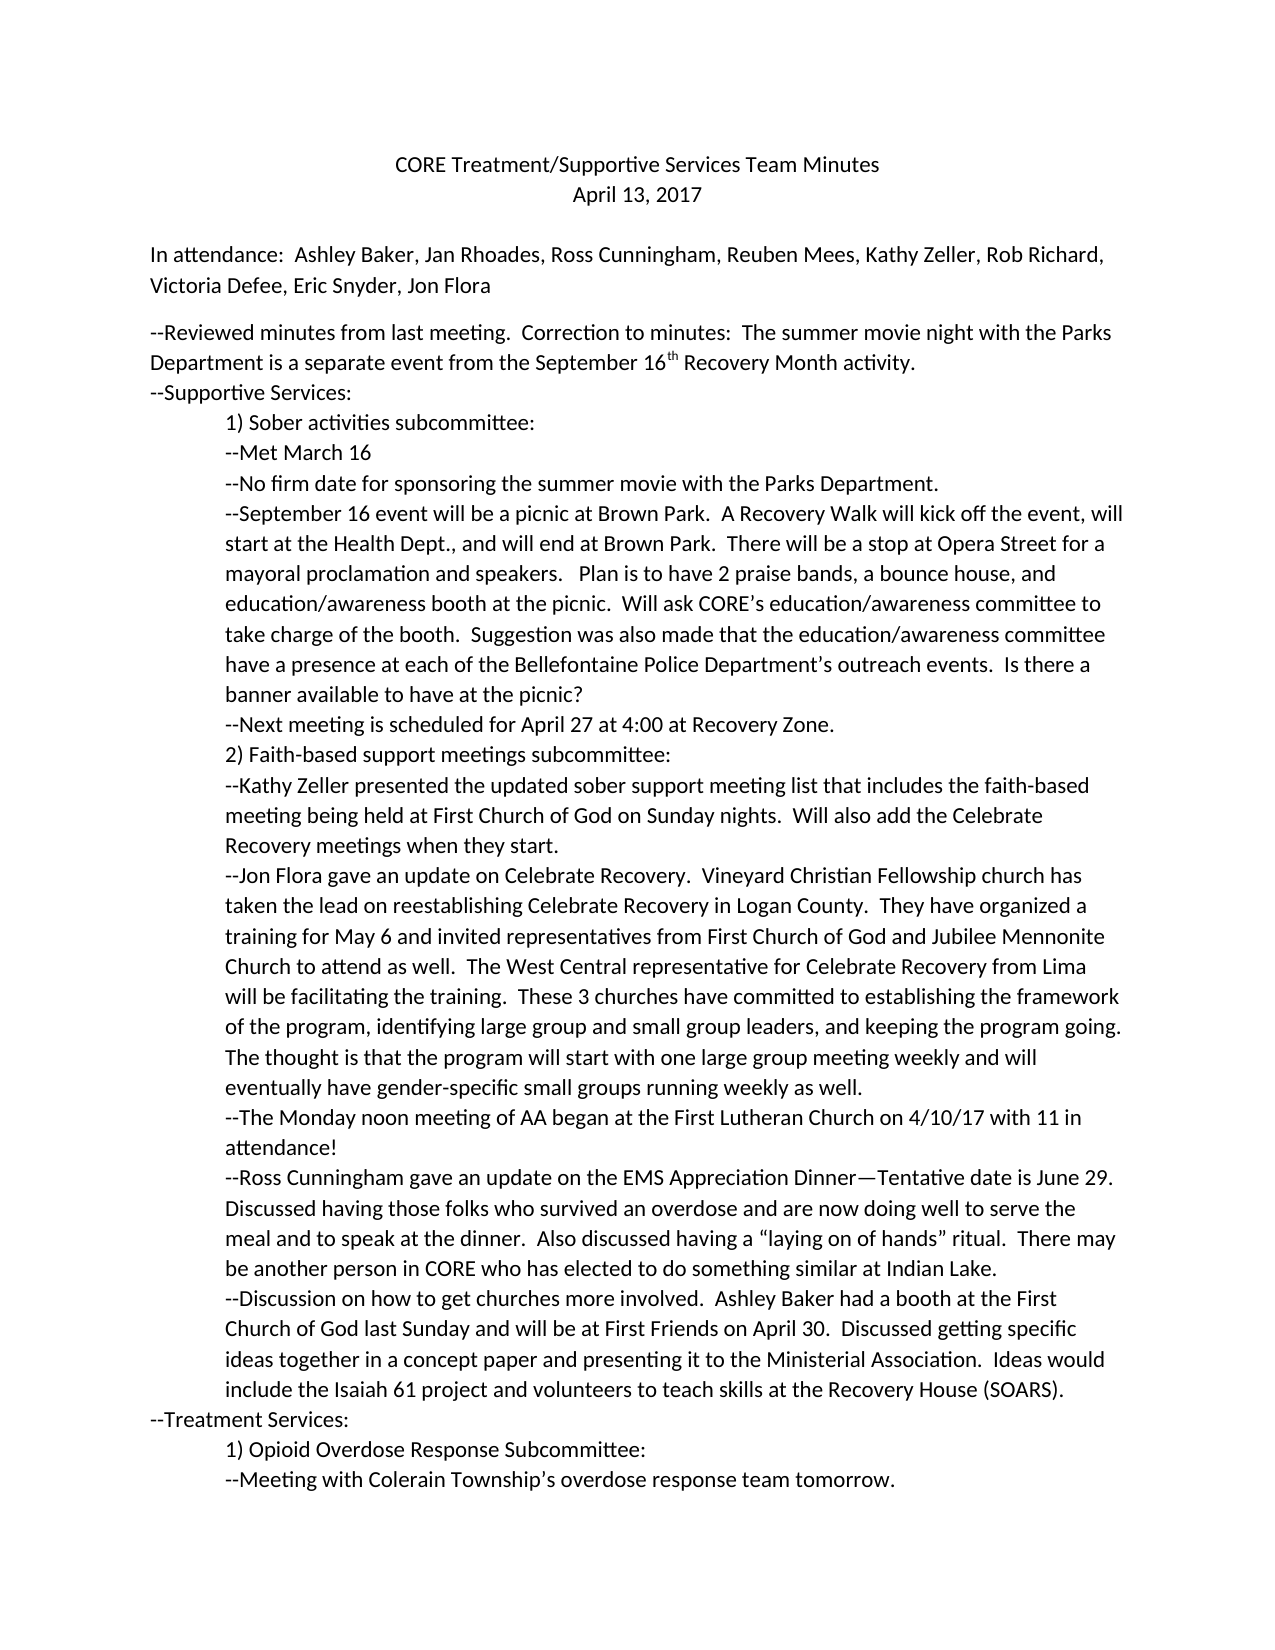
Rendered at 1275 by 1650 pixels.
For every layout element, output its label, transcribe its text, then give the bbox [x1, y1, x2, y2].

text --Ross Cunningham gave an update on the EMS Appreciation Dinner—Tentative date is June 29. Discussed having those folks who survived an overdose and are now doing well to serve the meal and to speak at the dinner. Also discussed having a “laying on of hands” ritual. There may be another person in CORE who has elected to do something similar at Indian Lake. [225, 1163, 1125, 1282]
text --Jon Flora gave an update on Celebrate Recovery. Vineyard Christian Fellowship church has taken the lead on reestablishing Celebrate Recovery in Logan County. They have organized a training for May 6 and invited representatives from First Church of God and Jubilee Mennonite Church to attend as well. The West Central representative for Celebrate Recovery from Lima will be facilitating the training. These 3 churches have committed to establishing the framework of the program, identifying large group and small group leaders, and keeping the program going. The thought is that the program will start with one large group meeting weekly and will eventually have gender-specific small groups running weekly as well. [225, 861, 1125, 1101]
text In attendance: Ashley Baker, Jan Rhoades, Ross Cunningham, Reuben Mees, Kathy Zeller, Rob Richard, Victoria Defee, Eric Snyder, Jon Flora [150, 241, 1125, 299]
text CORE Treatment/Supportive Services Team Minutes [150, 150, 1125, 178]
text --Supportive Services: [150, 378, 1125, 406]
text --Next meeting is scheduled for April 27 at 4:00 at Recovery Zone. [225, 710, 1125, 738]
text --Kathy Zeller presented the updated sober support meeting list that includes the faith-based meeting being held at First Church of God on Sunday nights. Will also add the Celebrate Recovery meetings when they start. [225, 771, 1125, 859]
text --Met March 16 [225, 438, 1125, 467]
text 1) Sober activities subcommittee: [225, 408, 1125, 436]
text --Discussion on how to get churches more involved. Ashley Baker had a booth at the First Church of God last Sunday and will be at First Friends on April 30. Discussed getting specific ideas together in a concept paper and presenting it to the Ministerial Association. Ideas would include the Isaiah 61 project and volunteers to teach skills at the Recovery House (SOARS). [225, 1284, 1125, 1403]
text 1) Opioid Overdose Response Subcommittee: [225, 1435, 1125, 1463]
text 2) Faith-based support meetings subcommittee: [225, 741, 1125, 769]
text April 13, 2017 [150, 180, 1125, 208]
text --No firm date for sponsoring the summer movie with the Parks Department. [225, 469, 1125, 497]
text --The Monday noon meeting of AA began at the First Lutheran Church on 4/10/17 with 11 in attendance! [225, 1103, 1125, 1161]
text --September 16 event will be a picnic at Brown Park. A Recovery Walk will kick off the event, will start at the Health Dept., and will end at Brown Park. There will be a stop at Opera Street for a mayoral proclamation and speakers. Plan is to have 2 praise bands, a bounce house, and education/awareness booth at the picnic. Will ask CORE’s education/awareness committee to take charge of the booth. Suggestion was also made that the education/awareness committee have a presence at each of the Bellefontaine Police Department’s outreach events. Is there a banner available to have at the picnic? [225, 499, 1125, 708]
text --Meeting with Colerain Township’s overdose response team tomorrow. [225, 1466, 1125, 1494]
text --Treatment Services: [150, 1405, 1125, 1433]
text --Reviewed minutes from last meeting. Correction to minutes: The summer movie night with the Parks Department is a separate event from the September 16th Recovery Month activity. [150, 318, 1125, 376]
